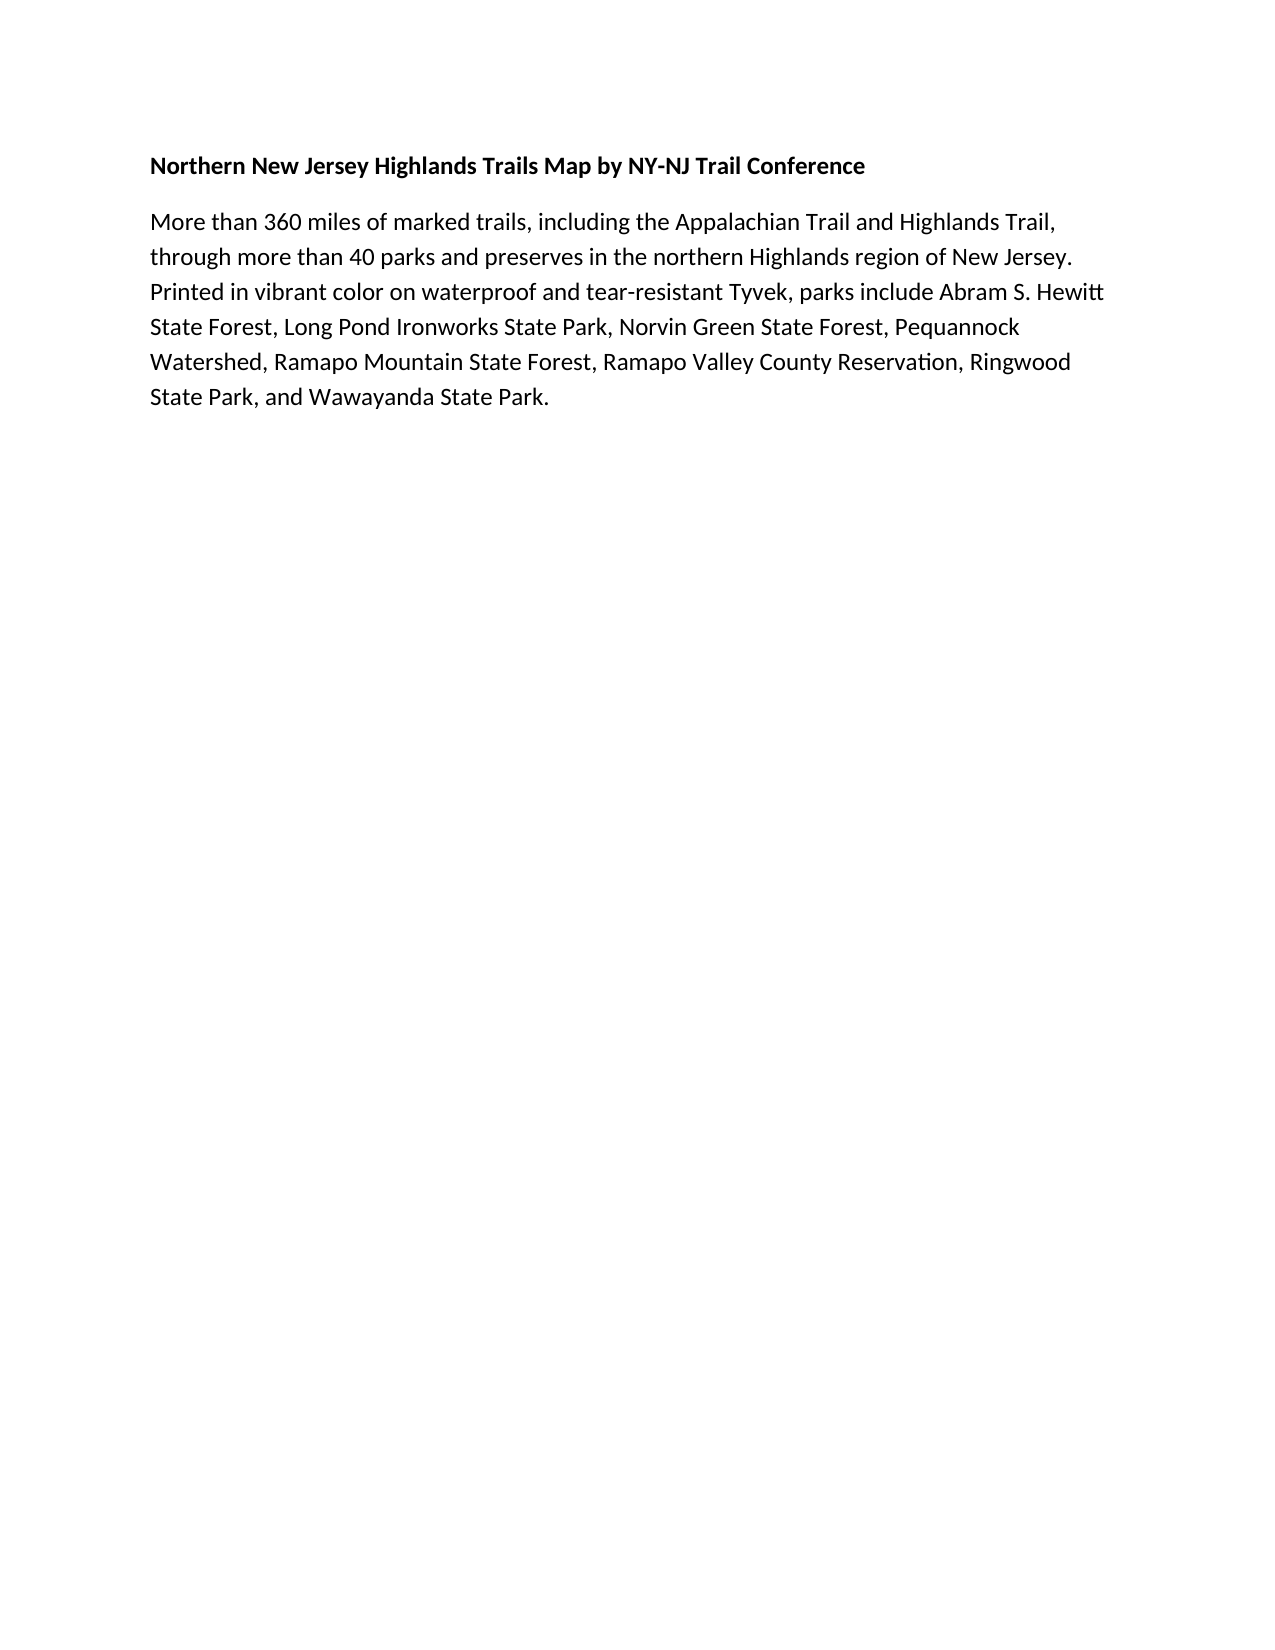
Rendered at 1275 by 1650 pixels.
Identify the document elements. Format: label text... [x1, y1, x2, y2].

text More than 360 miles of marked trails, including the Appalachian Trail and Highlands Trail, through more than 40 parks and preserves in the northern Highlands region of New Jersey. Printed in vibrant color on waterproof and tear-resistant Tyvek, parks include Abram S. Hewitt State Forest, Long Pond Ironworks State Park, Norvin Green State Forest, Pequannock Watershed, Ramapo Mountain State Forest, Ramapo Valley County Reservation, Ringwood State Park, and Wawayanda State Park. [150, 206, 1125, 411]
text Northern New Jersey Highlands Trails Map by NY-NJ Trail Conference [150, 150, 1125, 181]
